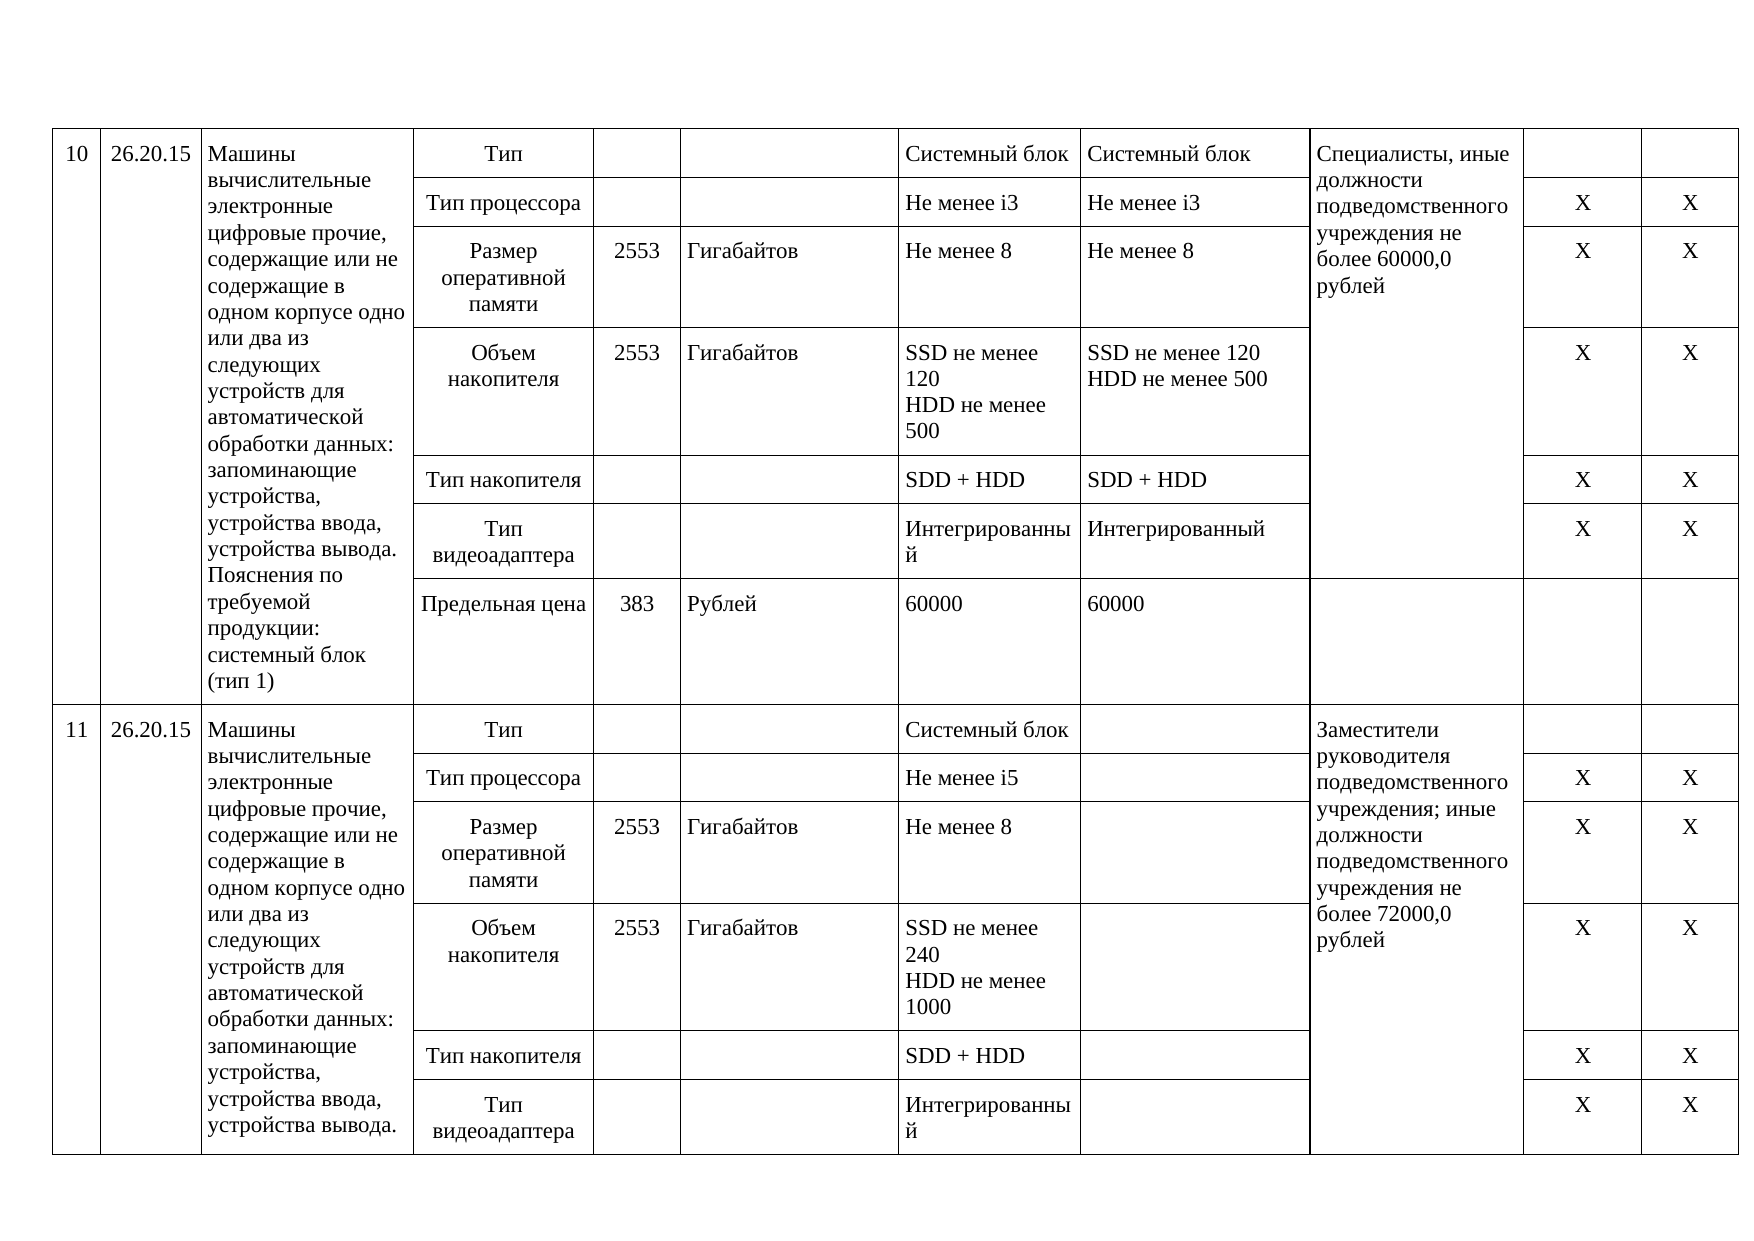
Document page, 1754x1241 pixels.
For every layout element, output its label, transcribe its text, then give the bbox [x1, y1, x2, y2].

table_cell Не менее 8 [899, 227, 1080, 327]
table_cell Не менее i3 [1081, 178, 1309, 226]
table_cell Рублей [681, 579, 898, 704]
table_cell SSD не менее 240 HDD не менее 1000 [899, 904, 1080, 1030]
table_cell 2553 [594, 328, 680, 454]
table_cell X [1524, 754, 1641, 801]
table_cell Системный блок [899, 705, 1080, 753]
table_cell 383 [594, 579, 680, 704]
table_cell [594, 1080, 680, 1154]
table_cell X [1642, 754, 1738, 801]
table_cell [681, 178, 898, 226]
table_cell 2553 [594, 227, 680, 327]
table_cell [1081, 1080, 1309, 1154]
table_cell Предельная цена [414, 579, 593, 704]
table_cell Тип процессора [414, 178, 593, 226]
table_cell [681, 129, 898, 177]
table_cell Не менее 8 [1081, 227, 1309, 327]
table_cell [1642, 579, 1738, 704]
table_cell [1081, 705, 1309, 753]
table_cell Тип [414, 705, 593, 753]
table_cell [1081, 802, 1309, 903]
table_cell Системный блок [899, 129, 1080, 177]
table_cell X [1524, 328, 1641, 454]
table_cell SDD + HDD [1081, 456, 1309, 503]
table_cell Заместители руководителя подведомственного учреждения; иные должности подведомственного учреждения не более 72000,0 рублей [1311, 705, 1523, 1154]
table_cell Машины вычислительные электронные цифровые прочие, содержащие или не содержащие в одном корпусе одно или два из следующих устройств для автоматической обработки данных: запоминающие устройства, устройства ввода, устройства вывода. Пояснения по требуемой продукции: системный блок (тип 1) [202, 129, 413, 704]
table_cell Интегрированный [899, 504, 1080, 578]
table_cell 2553 [594, 904, 680, 1030]
table_cell 60000 [1081, 579, 1309, 704]
table_cell [681, 1031, 898, 1079]
table_cell Гигабайтов [681, 227, 898, 327]
table_cell Объем накопителя [414, 904, 593, 1030]
table_cell Объем накопителя [414, 328, 593, 454]
table_cell Интегрированный [1081, 504, 1309, 578]
table_cell SSD не менее 120 HDD не менее 500 [899, 328, 1080, 454]
table_cell X [1642, 1031, 1738, 1079]
table_cell SSD не менее 120 HDD не менее 500 [1081, 328, 1309, 454]
table_cell [1081, 754, 1309, 801]
table_cell Не менее i5 [899, 754, 1080, 801]
table_cell [594, 456, 680, 503]
table_cell Интегрированный [899, 1080, 1080, 1154]
table_cell X [1642, 904, 1738, 1030]
table_cell Тип видеоадаптера [414, 504, 593, 578]
table_cell [681, 754, 898, 801]
table_cell Машины вычислительные электронные цифровые прочие, содержащие или не содержащие в одном корпусе одно или два из следующих устройств для автоматической обработки данных: запоминающие устройства, устройства ввода, устройства вывода. Пояснения по требуемой продукции: системный блок (тип 2) [202, 705, 413, 1154]
table_cell Тип видеоадаптера [414, 1080, 593, 1154]
table_cell Системный блок [1081, 129, 1309, 177]
table_cell [594, 129, 680, 177]
table_cell [594, 504, 680, 578]
table_cell [594, 705, 680, 753]
table_cell X [1642, 504, 1738, 578]
table_cell X [1642, 178, 1738, 226]
table_cell [1642, 705, 1738, 753]
table_cell X [1524, 802, 1641, 903]
table_cell X [1642, 456, 1738, 503]
table_cell [594, 1031, 680, 1079]
table_cell 10 [53, 129, 100, 704]
table_cell [681, 504, 898, 578]
table_cell X [1642, 802, 1738, 903]
table_cell Тип накопителя [414, 456, 593, 503]
table_cell [1642, 129, 1738, 177]
table_cell 11 [53, 705, 100, 1154]
table_cell Тип [414, 129, 593, 177]
table_cell Не менее i3 [899, 178, 1080, 226]
table_cell [1081, 904, 1309, 1030]
table_cell X [1524, 504, 1641, 578]
table_cell X [1524, 178, 1641, 226]
table_cell Не менее 8 [899, 802, 1080, 903]
table_cell X [1524, 1031, 1641, 1079]
table_cell [1311, 579, 1523, 704]
table_cell X [1642, 227, 1738, 327]
table_cell [681, 1080, 898, 1154]
table_cell [594, 178, 680, 226]
table_cell [594, 754, 680, 801]
table_cell 60000 [899, 579, 1080, 704]
table_cell Тип накопителя [414, 1031, 593, 1079]
table_cell Специалисты, иные должности подведомственногоучреждения не более 60000,0 рублей [1311, 129, 1523, 578]
table_cell [1524, 579, 1641, 704]
table_cell [681, 456, 898, 503]
table_cell Размер оперативной памяти [414, 802, 593, 903]
table_cell X [1642, 328, 1738, 454]
table_cell X [1642, 1080, 1738, 1154]
table_cell SDD + HDD [899, 456, 1080, 503]
table_cell [1524, 705, 1641, 753]
table_cell [1524, 129, 1641, 177]
table_cell X [1524, 456, 1641, 503]
table_cell X [1524, 227, 1641, 327]
table_cell SDD + HDD [899, 1031, 1080, 1079]
table_cell [681, 705, 898, 753]
table_cell 2553 [594, 802, 680, 903]
table_cell 26.20.15 [101, 129, 201, 704]
table_cell 26.20.15 [101, 705, 201, 1154]
table_cell Гигабайтов [681, 802, 898, 903]
table_cell Тип процессора [414, 754, 593, 801]
table_cell Гигабайтов [681, 904, 898, 1030]
table_cell Гигабайтов [681, 328, 898, 454]
table_cell X [1524, 904, 1641, 1030]
table_cell Размер оперативной памяти [414, 227, 593, 327]
table_cell [1081, 1031, 1309, 1079]
table_cell X [1524, 1080, 1641, 1154]
